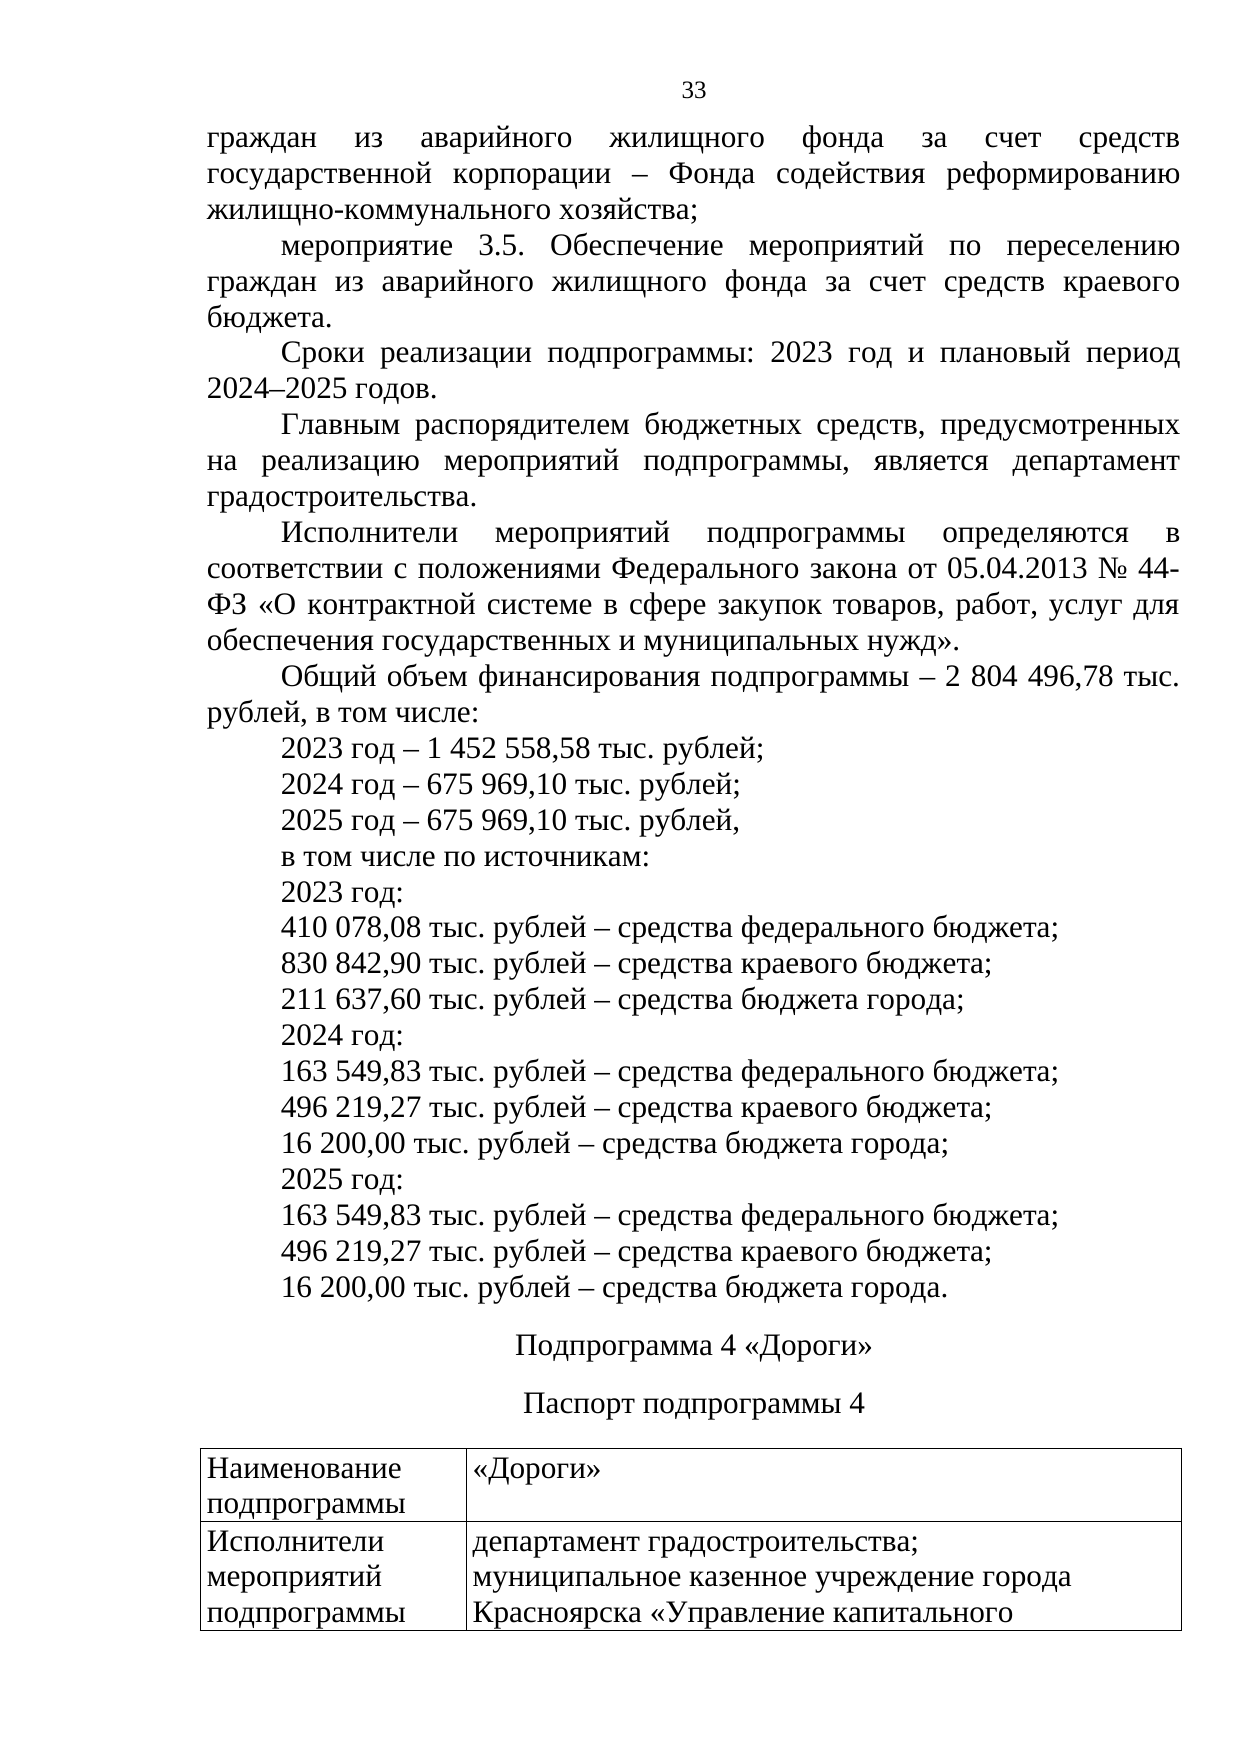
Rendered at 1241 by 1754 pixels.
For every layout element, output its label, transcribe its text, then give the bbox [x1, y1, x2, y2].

title Паспорт подпрограммы 4 [207, 1390, 1181, 1419]
text 410 078,08 тыс. рублей – средства федерального бюджета; [207, 909, 1181, 945]
text 2023 год: [207, 873, 1181, 909]
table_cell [201, 1522, 466, 1629]
text 496 219,27 тыс. рублей – средства краевого бюджета; [207, 1232, 1181, 1268]
text 163 549,83 тыс. рублей – средства федерального бюджета; [207, 1052, 1181, 1088]
text 16 200,00 тыс. рублей – средства бюджета города; [207, 1124, 1181, 1160]
text 2024 год – 675 969,10 тыс. рублей; [207, 765, 1181, 801]
title Подпрограмма 4 «Дороги» [207, 1333, 1181, 1362]
text 2025 год: [207, 1160, 1181, 1196]
text в том числе по источникам: [207, 837, 1181, 873]
text Главным распорядителем бюджетных средств, предусмотренных на реализацию мероприятий подпрограммы, является департамент градостроительства. [207, 406, 1181, 513]
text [207, 118, 1181, 226]
text 211 637,60 тыс. рублей – средства бюджета города; [207, 981, 1181, 1017]
text Исполнители мероприятий подпрограммы определяются в соответствии с положениями Федерального закона от 05.04.2013 № 44-ФЗ «О контрактной системе в сфере закупок товаров, работ, услуг для обеспечения государственных и муниципальных нужд». [207, 513, 1181, 657]
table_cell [467, 1522, 1181, 1629]
text 830 842,90 тыс. рублей – средства краевого бюджета; [207, 945, 1181, 981]
table_header «Дороги» [467, 1449, 1181, 1521]
text 163 549,83 тыс. рублей – средства федерального бюджета; [207, 1196, 1181, 1232]
text 2024 год: [207, 1017, 1181, 1052]
text 2023 год – 1 452 558,58 тыс. рублей; [207, 729, 1181, 765]
text 496 219,27 тыс. рублей – средства краевого бюджета; [207, 1088, 1181, 1124]
text 2025 год – 675 969,10 тыс. рублей, [207, 801, 1181, 837]
table_header Наименование подпрограммы [201, 1449, 466, 1521]
text мероприятие 3.5. Обеспечение мероприятий по переселению граждан из аварийного жилищного фонда за счет средств краевого бюджета. [207, 226, 1181, 334]
text Общий объем финансирования подпрограммы – 2 804 496,78 тыс. рублей, в том числе: [207, 657, 1181, 729]
text Сроки реализации подпрограммы: 2023 год и плановый период 2024–2025 годов. [207, 334, 1181, 406]
text 16 200,00 тыс. рублей – средства бюджета города. [207, 1268, 1181, 1304]
